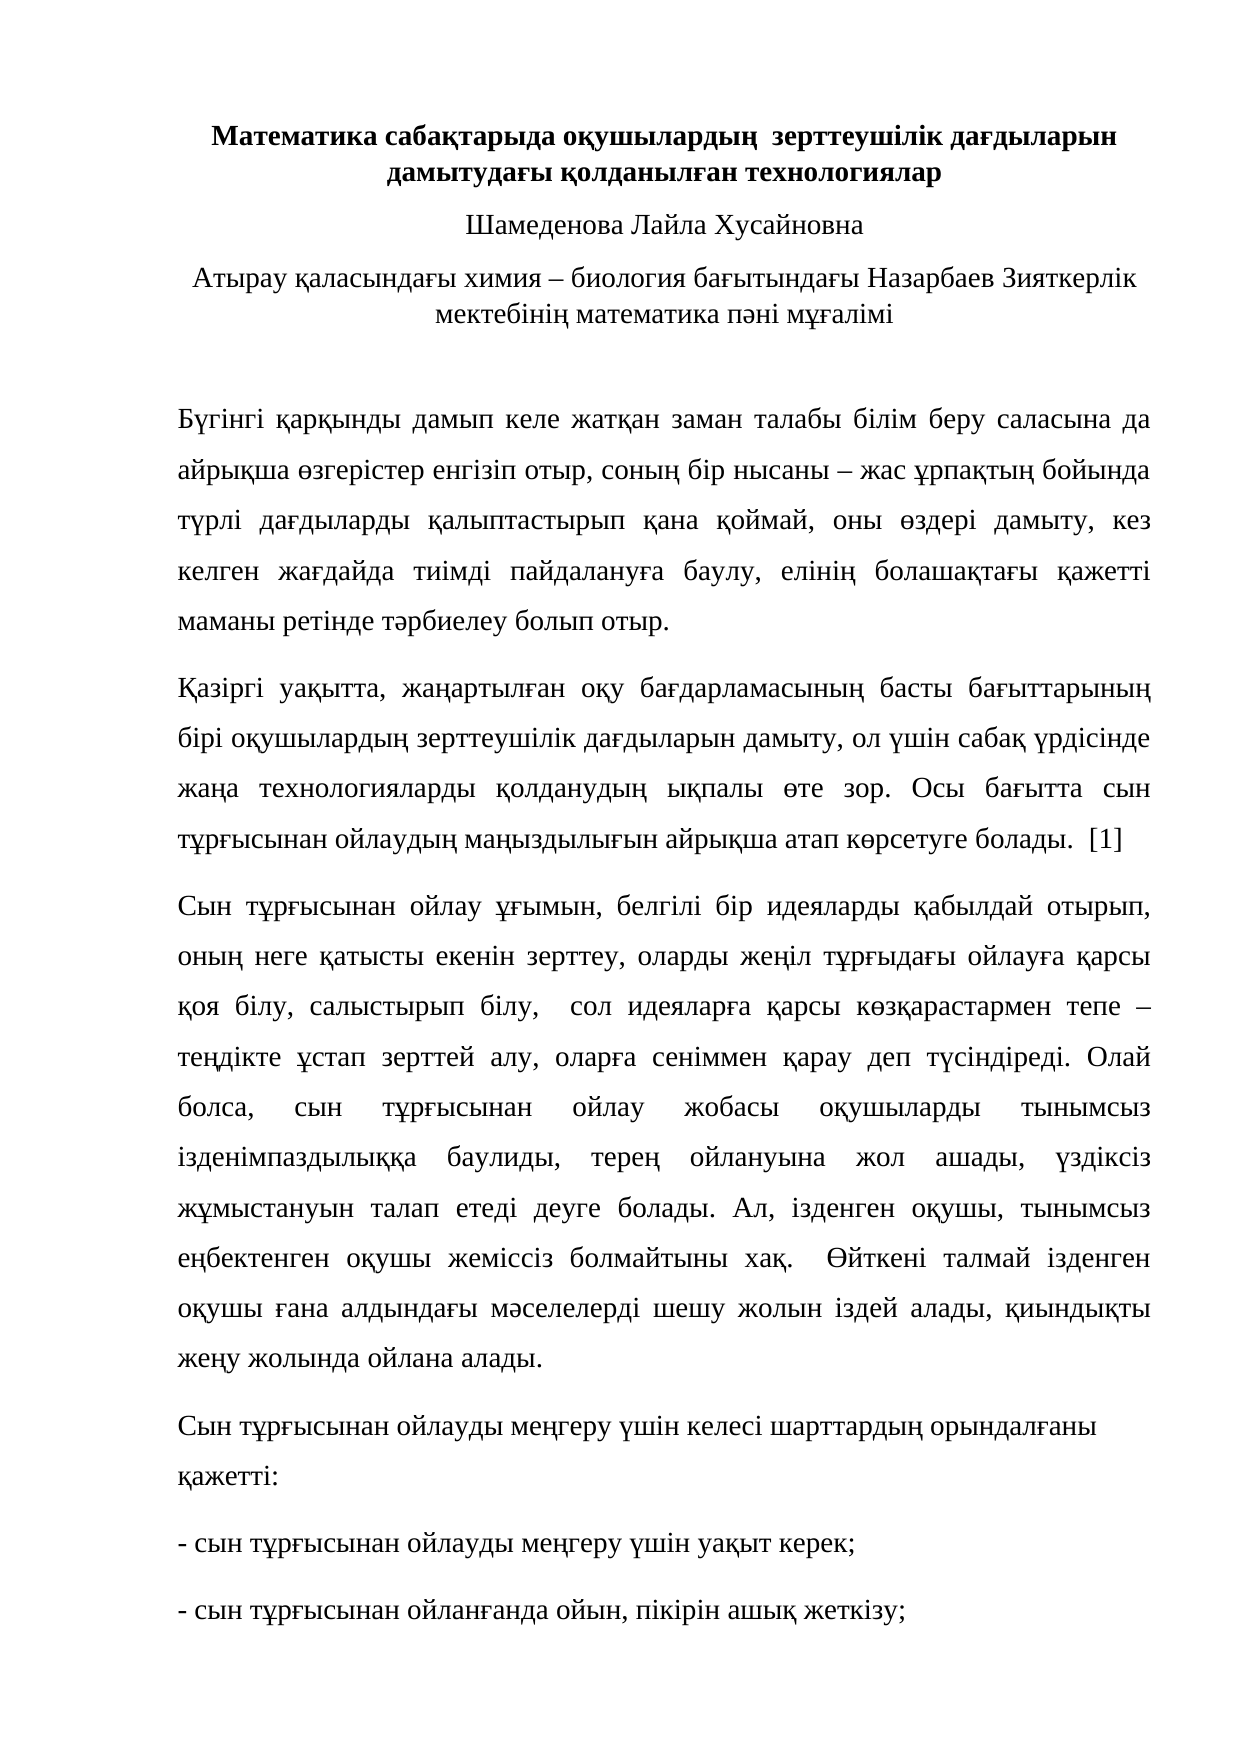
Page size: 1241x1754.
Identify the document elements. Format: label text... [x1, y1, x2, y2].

text Бүгінгі қарқынды дамып келе жатқан заман талабы білім беру саласына да айрықша өзгерістер енгізіп отыр, соның бір нысаны – жас ұрпақтың бойында түрлі дағдыларды қалыптастырып қана қоймай, оны өздері дамыту, кез келген жағдайда тиімді пайдалануға баулу, елінің болашақтағы қажетті маманы ретінде тәрбиелеу болып отыр. [177, 402, 1152, 636]
text Математика сабақтарыда оқушылардың зерттеушілік дағдыларын дамытудағы қолданылған технологиялар [177, 118, 1152, 188]
text Сын тұрғысынан ойлау ұғымын, белгілі бір идеяларды қабылдай отырып, оның неге қатысты екенін зерттеу, оларды жеңіл тұрғыдағы ойлауға қарсы қоя білу, салыстырып білу, сол идеяларға қарсы көзқарастармен тепе – теңдікте ұстап зерттей алу, оларға сеніммен қарау деп түсіндіреді. Олай болса, сын тұрғысынан ойлау жобасы оқушыларды тынымсыз ізденімпаздылыққа баулиды, терең ойлануына жол ашады, үздіксіз жұмыстануын талап етеді деуге болады. Ал, ізденген оқушы, тынымсыз еңбектенген оқушы жеміссіз болмайтыны хақ. Өйткені талмай ізденген оқушы ғана алдындағы мәселелерді шешу жолын іздей алады, қиындықты жеңу жолында ойлана алады. [177, 888, 1152, 1374]
text - сын тұрғысынан ойланғанда ойын, пікірін ашық жеткізу; [177, 1592, 1152, 1625]
text Атырау қаласындағы химия – биология бағытындағы Назарбаев Зияткерлік мектебінің математика пәні мұғалімі [177, 260, 1152, 329]
text Сын тұрғысынан ойлауды меңгеру үшін келесі шарттардың орындалғаны қажетті: [177, 1408, 1152, 1491]
text Қазіргі уақытта, жаңартылған оқу бағдарламасының басты бағыттарының бірі оқушылардың зерттеушілік дағдыларын дамыту, ол үшін сабақ үрдісінде жаңа технологияларды қолданудың ықпалы өте зор. Осы бағытта сын тұрғысынан ойлаудың маңыздылығын айрықша атап көрсетуге болады. [1] [177, 670, 1152, 854]
text Шамеденова Лайла Хусайновна [177, 207, 1152, 241]
text - сын тұрғысынан ойлауды меңгеру үшін уақыт керек; [177, 1525, 1152, 1558]
